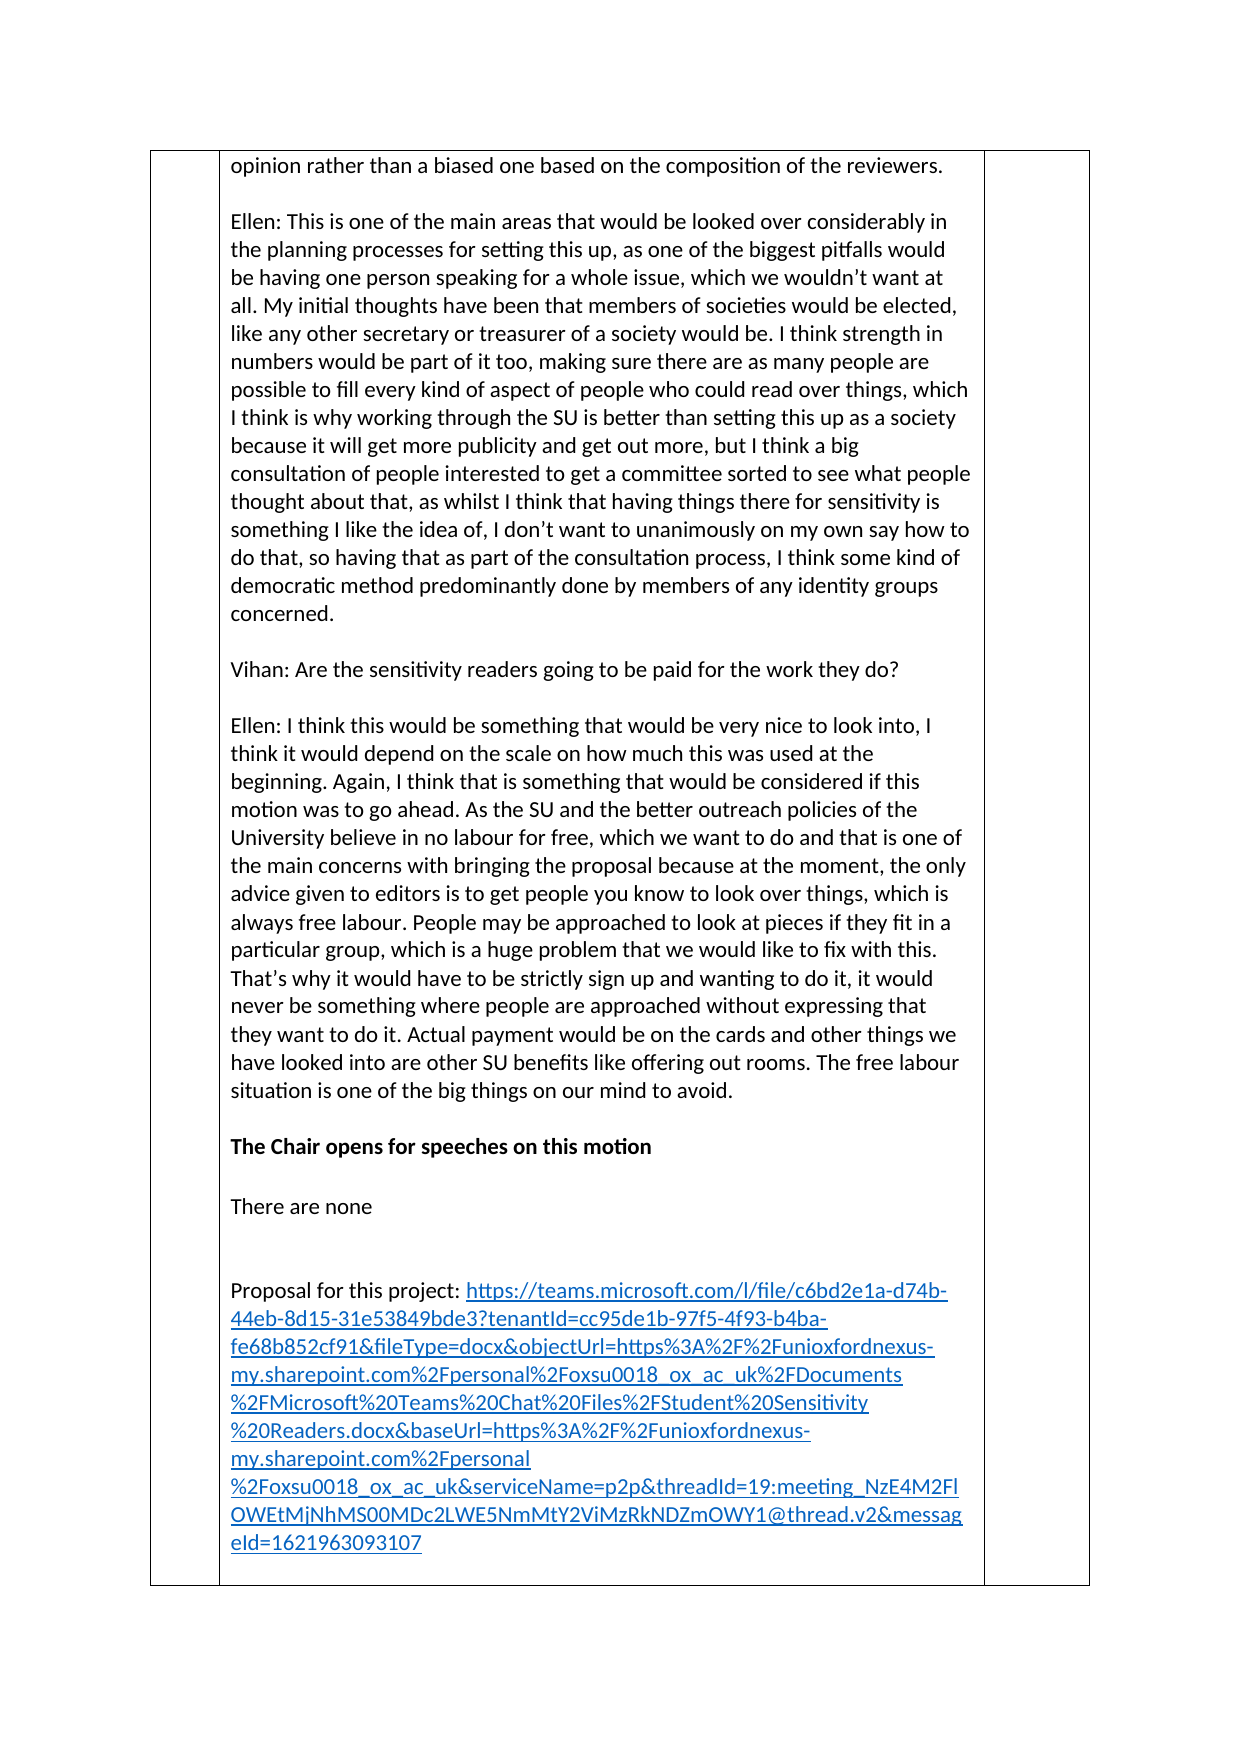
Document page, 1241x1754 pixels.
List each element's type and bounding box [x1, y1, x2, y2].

table_cell [151, 151, 219, 1584]
table_cell [985, 151, 1089, 1584]
table_cell [220, 151, 984, 1584]
